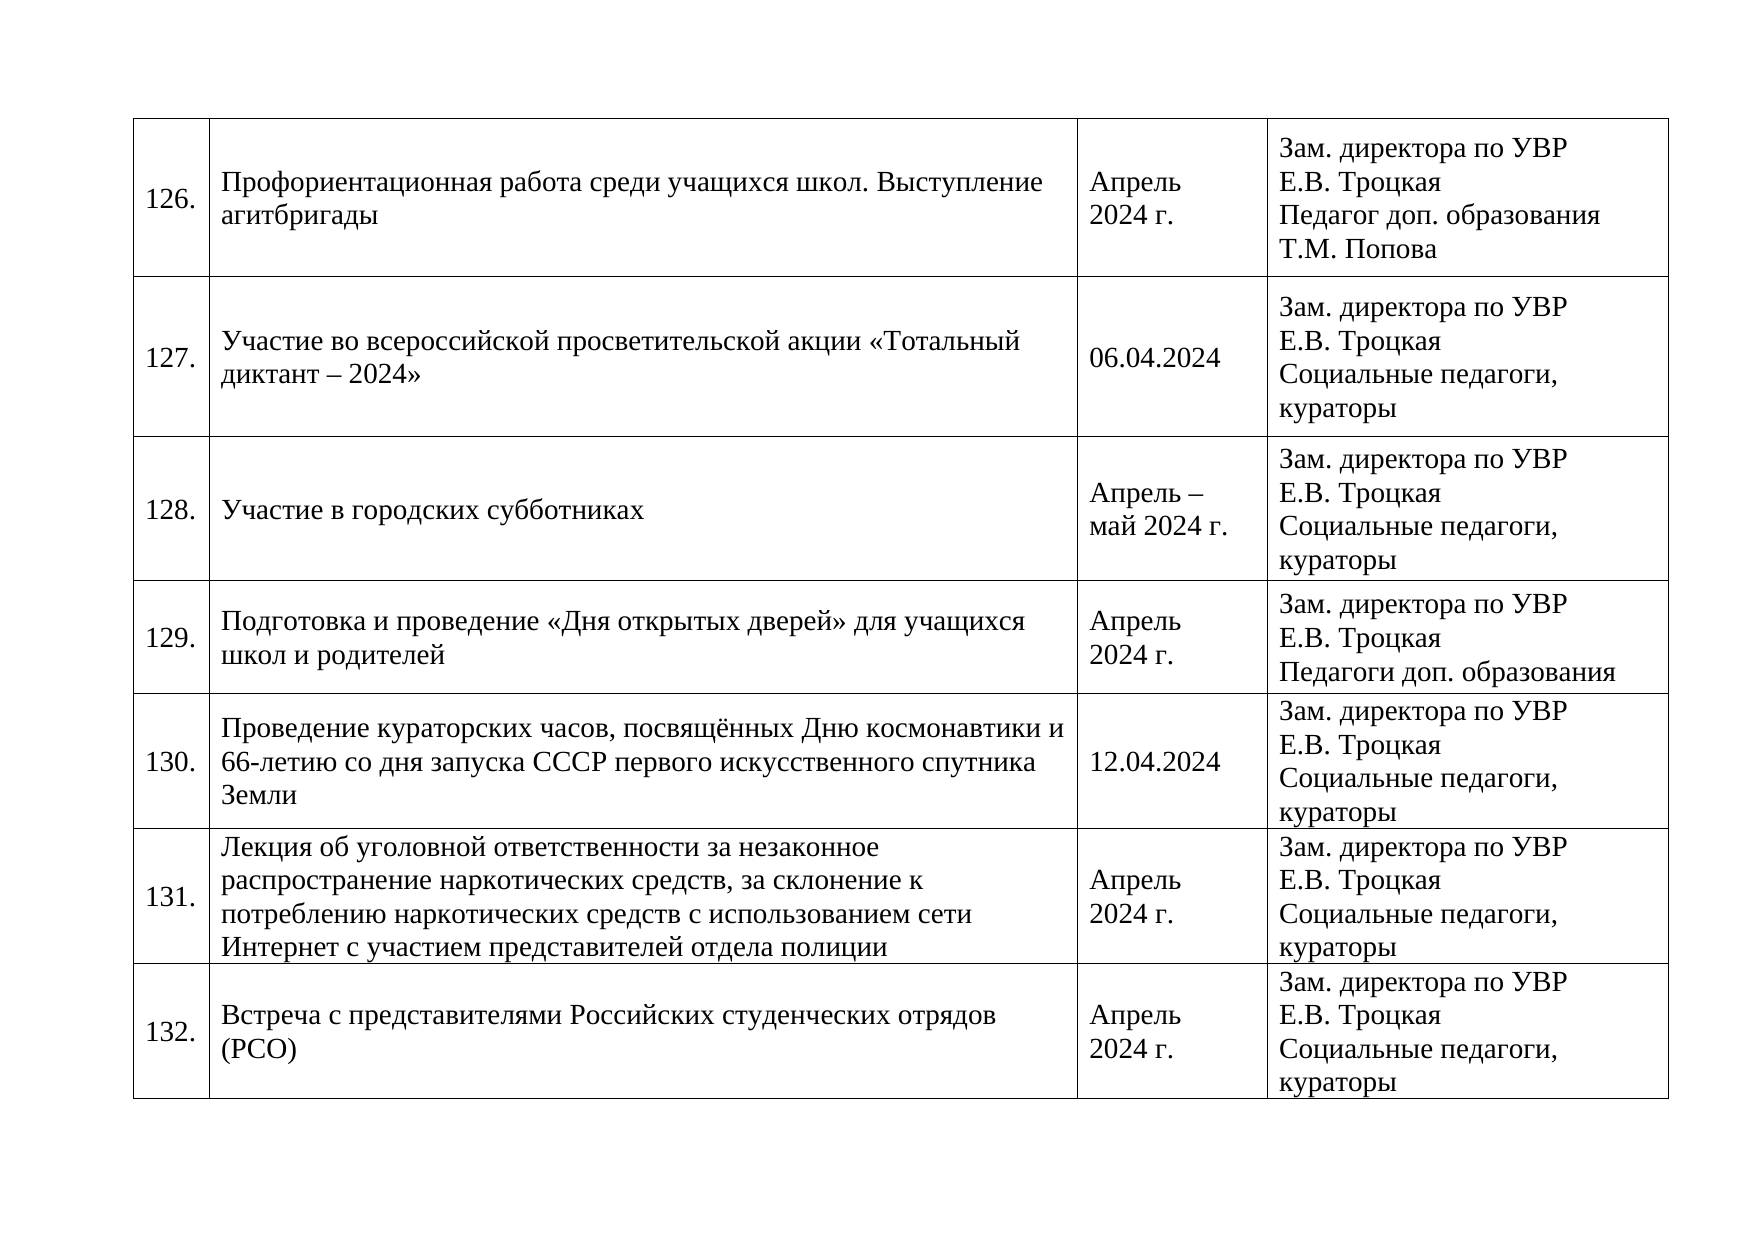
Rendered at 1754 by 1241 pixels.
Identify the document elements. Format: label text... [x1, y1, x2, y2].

table_cell 06.04.2024 [1078, 277, 1267, 436]
table_cell Зам. директора по УВР Е.В. Троцкая Социальные педагоги, кураторы [1268, 694, 1668, 828]
table_cell 131. [134, 829, 209, 963]
table_cell Лекция об уголовной ответственности за незаконное распространение наркотических средств, за склонение к потреблению наркотических средств с использованием сети Интернет с участием представителей отдела полиции [210, 829, 1077, 963]
table_cell 126. [134, 119, 209, 276]
table_cell Участие во всероссийской просветительской акции «Тотальный диктант – 2024» [210, 277, 1077, 436]
table_cell Зам. директора по УВР Е.В. Троцкая Педагог доп. образования Т.М. Попова [1268, 119, 1668, 276]
table_cell 12.04.2024 [1078, 694, 1267, 828]
table_cell Зам. директора по УВР Е.В. Троцкая Социальные педагоги, кураторы [1268, 437, 1668, 580]
table_cell Зам. директора по УВР Е.В. Троцкая Педагоги доп. образования [1268, 581, 1668, 692]
table_cell Зам. директора по УВР Е.В. Троцкая Социальные педагоги, кураторы [1268, 277, 1668, 436]
table_cell Участие в городских субботниках [210, 437, 1077, 580]
table_cell 129. [134, 581, 209, 692]
table_cell Апрель 2024 г. [1078, 964, 1267, 1098]
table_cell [1268, 829, 1668, 963]
table_cell Профориентационная работа среди учащихся школ. Выступление агитбригады [210, 119, 1077, 276]
table_cell Проведение кураторских часов, посвящённых Дню космонавтики и 66-летию со дня запуска СССР первого искусственного спутника Земли [210, 694, 1077, 828]
table_cell Апрель 2024 г. [1078, 119, 1267, 276]
table_cell 128. [134, 437, 209, 580]
table_cell Встреча с представителями Российских студенческих отрядов (РСО) [210, 964, 1077, 1098]
table_cell 130. [134, 694, 209, 828]
table_cell Подготовка и проведение «Дня открытых дверей» для учащихся школ и родителей [210, 581, 1077, 692]
table_cell Апрель 2024 г. [1078, 829, 1267, 963]
table_cell 127. [134, 277, 209, 436]
table_cell Апрель – май 2024 г. [1078, 437, 1267, 580]
table_cell Апрель 2024 г. [1078, 581, 1267, 692]
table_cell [1268, 964, 1668, 1098]
table_cell 132. [134, 964, 209, 1098]
